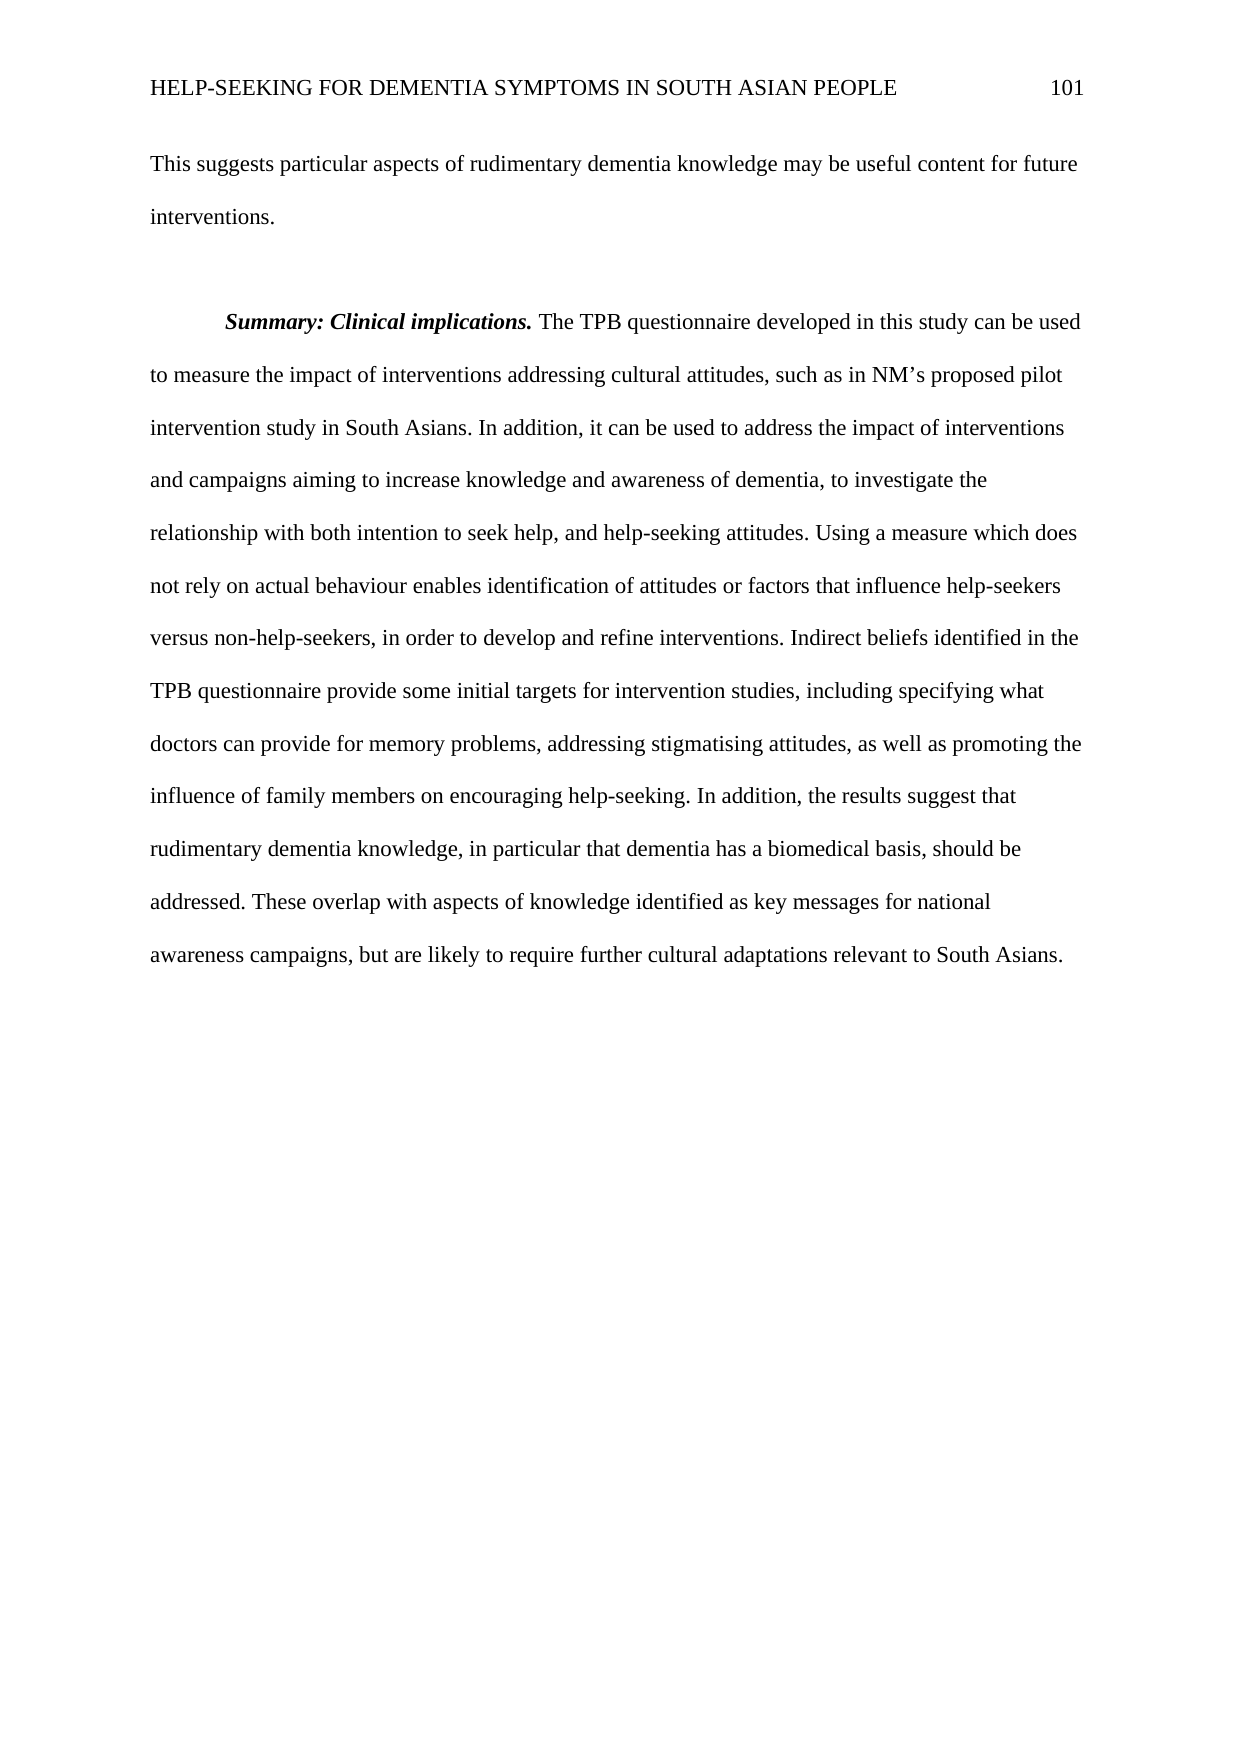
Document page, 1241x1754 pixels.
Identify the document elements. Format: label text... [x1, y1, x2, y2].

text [150, 150, 1090, 229]
text Summary: Clinical implications. The TPB questionnaire developed in this study can be used to measure the impact of interventions addressing cultural attitudes, such as in NM’s proposed pilot intervention study in South Asians. In addition, it can be used to address the impact of interventions and campaigns aiming to increase knowledge and awareness of dementia, to investigate the relationship with both intention to seek help, and help-seeking attitudes. Using a measure which does not rely on actual behaviour enables identification of attitudes or factors that influence help-seekers versus non-help-seekers, in order to develop and refine interventions. Indirect beliefs identified in the TPB questionnaire provide some initial targets for intervention studies, including specifying what doctors can provide for memory problems, addressing stigmatising attitudes, as well as promoting the influence of family members on encouraging help-seeking. In addition, the results suggest that rudimentary dementia knowledge, in particular that dementia has a biomedical basis, should be addressed. These overlap with aspects of knowledge identified as key messages for national awareness campaigns, but are likely to require further cultural adaptations relevant to South Asians. [150, 308, 1090, 967]
